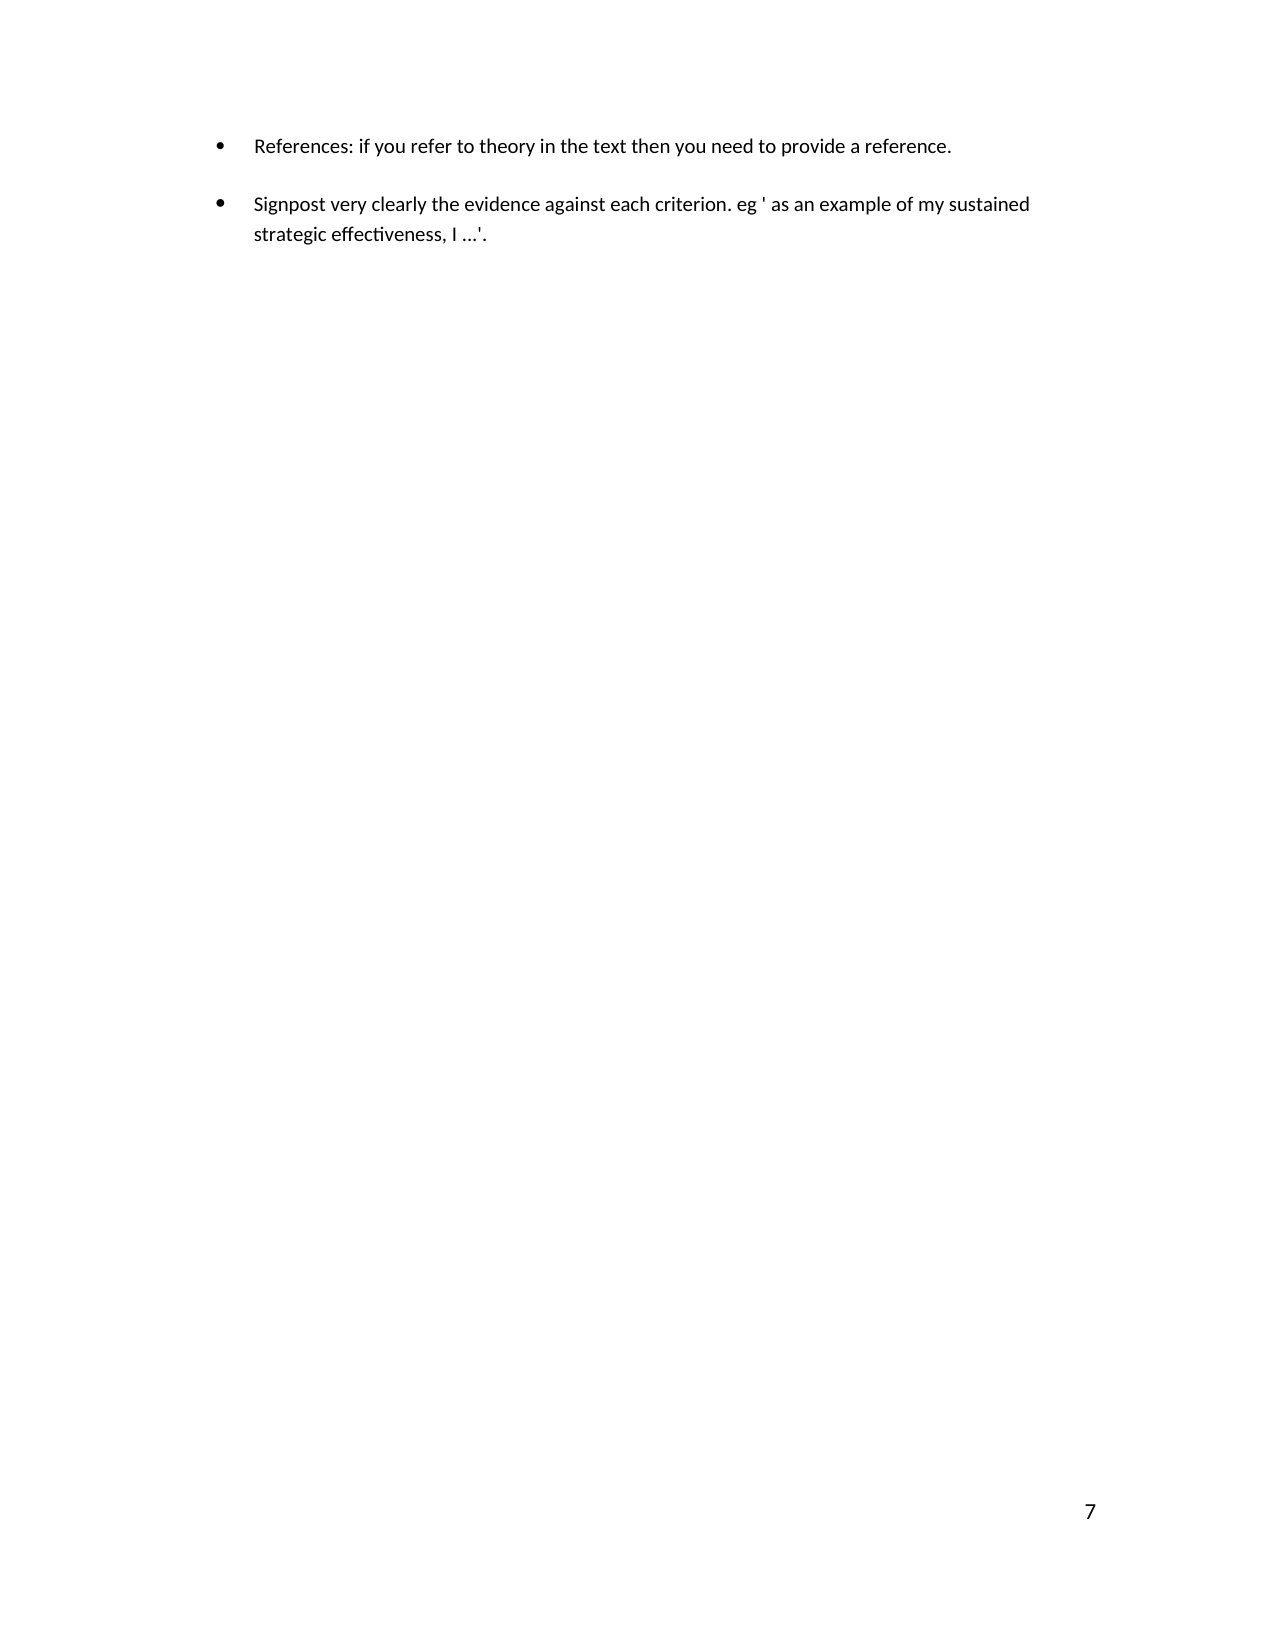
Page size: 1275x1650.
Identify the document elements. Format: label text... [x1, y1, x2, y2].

list References: if you refer to theory in the text then you need to provide a reference. [217, 133, 1096, 159]
list Signpost very clearly the evidence against each criterion. eg ' as an example of my sustained strategic effectiveness, I ...'. [216, 192, 1096, 246]
